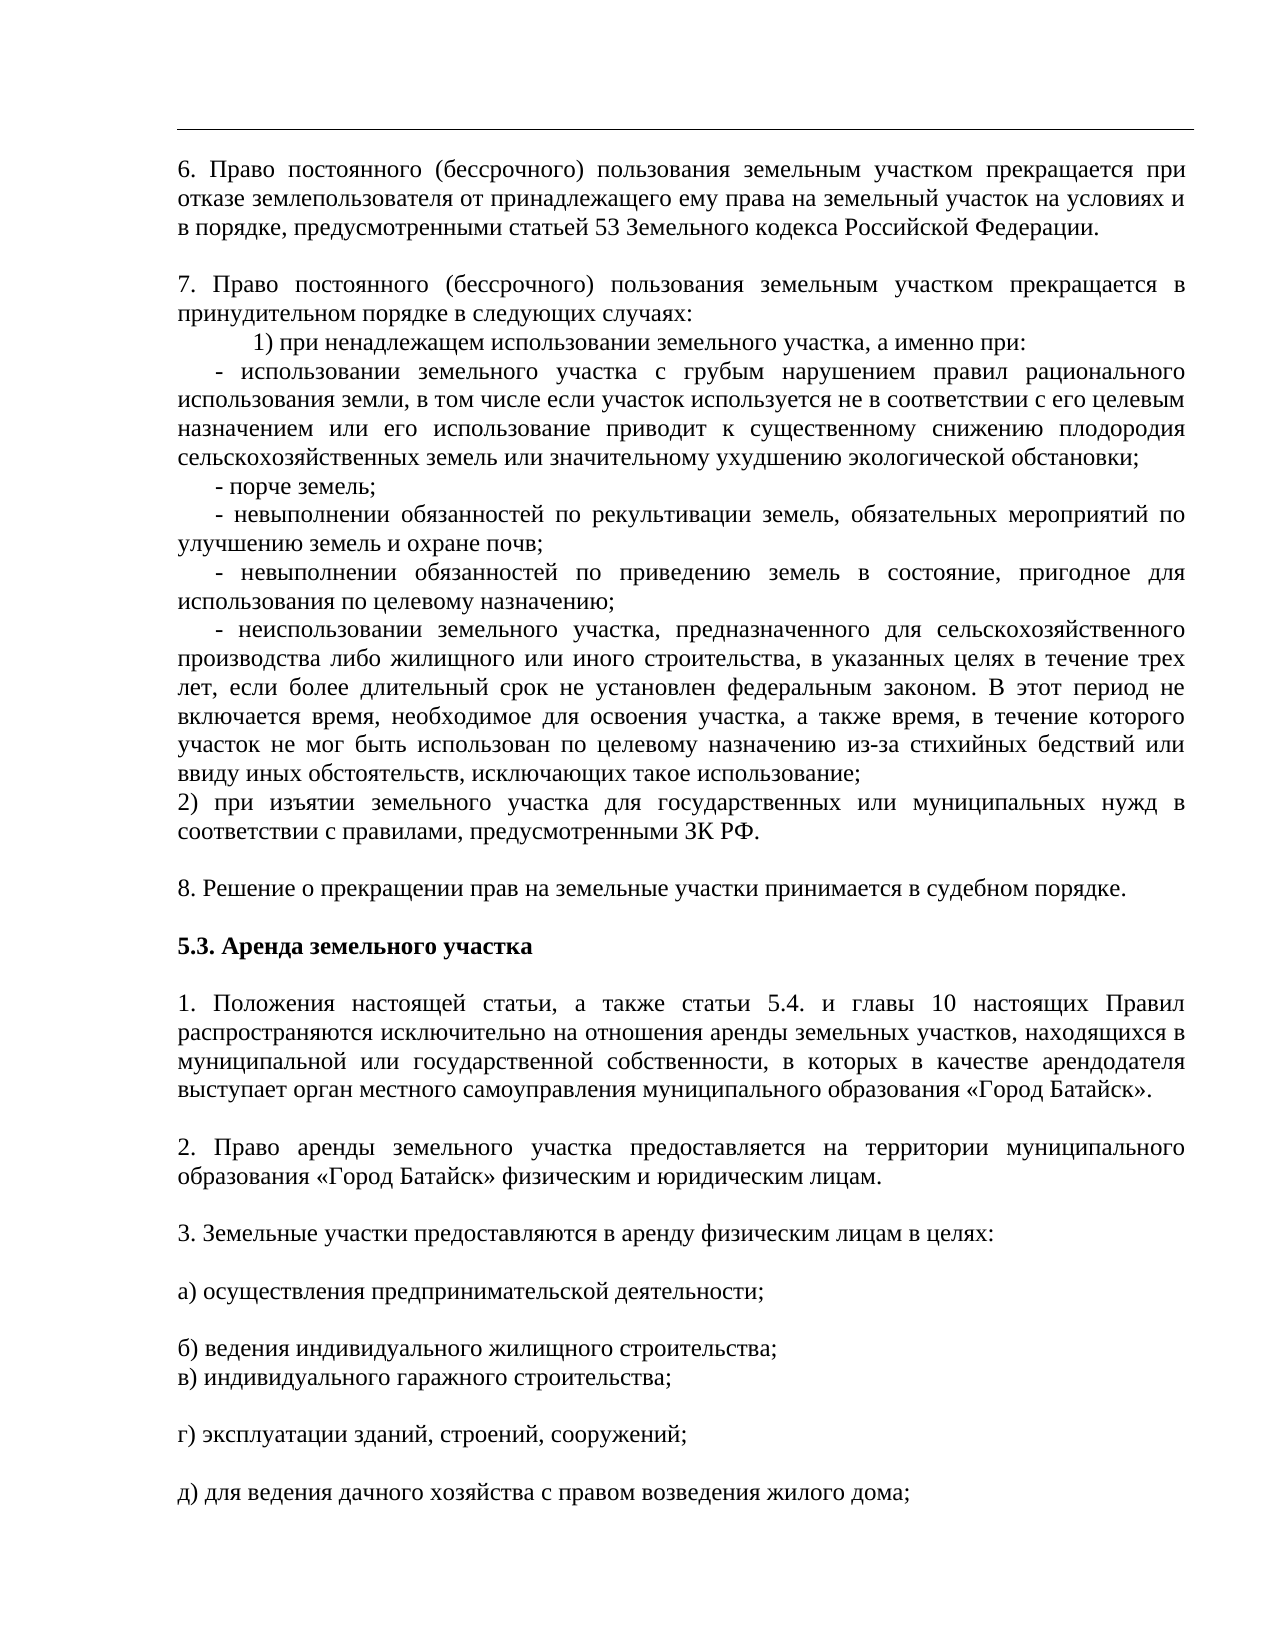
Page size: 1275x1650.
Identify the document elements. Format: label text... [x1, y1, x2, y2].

text 3. Земельные участки предоставляются в аренду физическим лицам в целях: [177, 1218, 1186, 1247]
text б) ведения индивидуального жилищного строительства; [177, 1333, 1186, 1362]
text в) индивидуального гаражного строительства; [177, 1362, 1186, 1391]
text - порче земель; [215, 471, 1186, 499]
text 1. Положения настоящей статьи, а также статьи 5.4. и главы 10 настоящих Правил распространяются исключительно на отношения аренды земельных участков, находящихся в муниципальной или государственной собственности, в которых в качестве арендодателя выступает орган местного самоуправления муниципального образования «Город Батайск». [177, 988, 1186, 1103]
list 1) при ненадлежащем использовании земельного участка, а именно при: [252, 327, 1186, 356]
text 2. Право аренды земельного участка предоставляется на территории муниципального образования «Город Батайск» физическим и юридическим лицам. [177, 1132, 1186, 1189]
text - невыполнении обязанностей по приведению земель в состояние, пригодное для использования по целевому назначению; [177, 557, 1186, 614]
text д) для ведения дачного хозяйства с правом возведения жилого дома; [177, 1477, 1186, 1506]
subtitle 5.3. Аренда земельного участка [177, 931, 1186, 959]
text - использовании земельного участка с грубым нарушением правил рационального использования земли, в том числе если участок используется не в соответствии с его целевым назначением или его использование приводит к существенному снижению плодородия сельскохозяйственных земель или значительному ухудшению экологической обстановки; [177, 356, 1186, 471]
text 2) при изъятии земельного участка для государственных или муниципальных нужд в соответствии с правилами, предусмотренными ЗК РФ. [177, 787, 1186, 844]
text 6. Право постоянного (бессрочного) пользования земельным участком прекращается при отказе землепользователя от принадлежащего ему права на земельный участок на условиях и в порядке, предусмотренными статьей 53 Земельного кодекса Российской Федерации. [177, 154, 1186, 241]
text 8. Решение о прекращении прав на земельные участки принимается в судебном порядке. [177, 873, 1186, 902]
text - неиспользовании земельного участка, предназначенного для сельскохозяйственного производства либо жилищного или иного строительства, в указанных целях в течение трех лет, если более длительный срок не установлен федеральным законом. В этот период не включается время, необходимое для освоения участка, а также время, в течение которого участок не мог быть использован по целевому назначению из-за стихийных бедствий или ввиду иных обстоятельств, исключающих такое использование; [177, 614, 1186, 787]
text - невыполнении обязанностей по рекультивации земель, обязательных мероприятий по улучшению земель и охране почв; [177, 499, 1186, 557]
text 7. Право постоянного (бессрочного) пользования земельным участком прекращается в принудительном порядке в следующих случаях: [177, 269, 1186, 327]
text а) осуществления предпринимательской деятельности; [177, 1276, 1186, 1304]
text г) эксплуатации зданий, строений, сооружений; [177, 1419, 1186, 1448]
